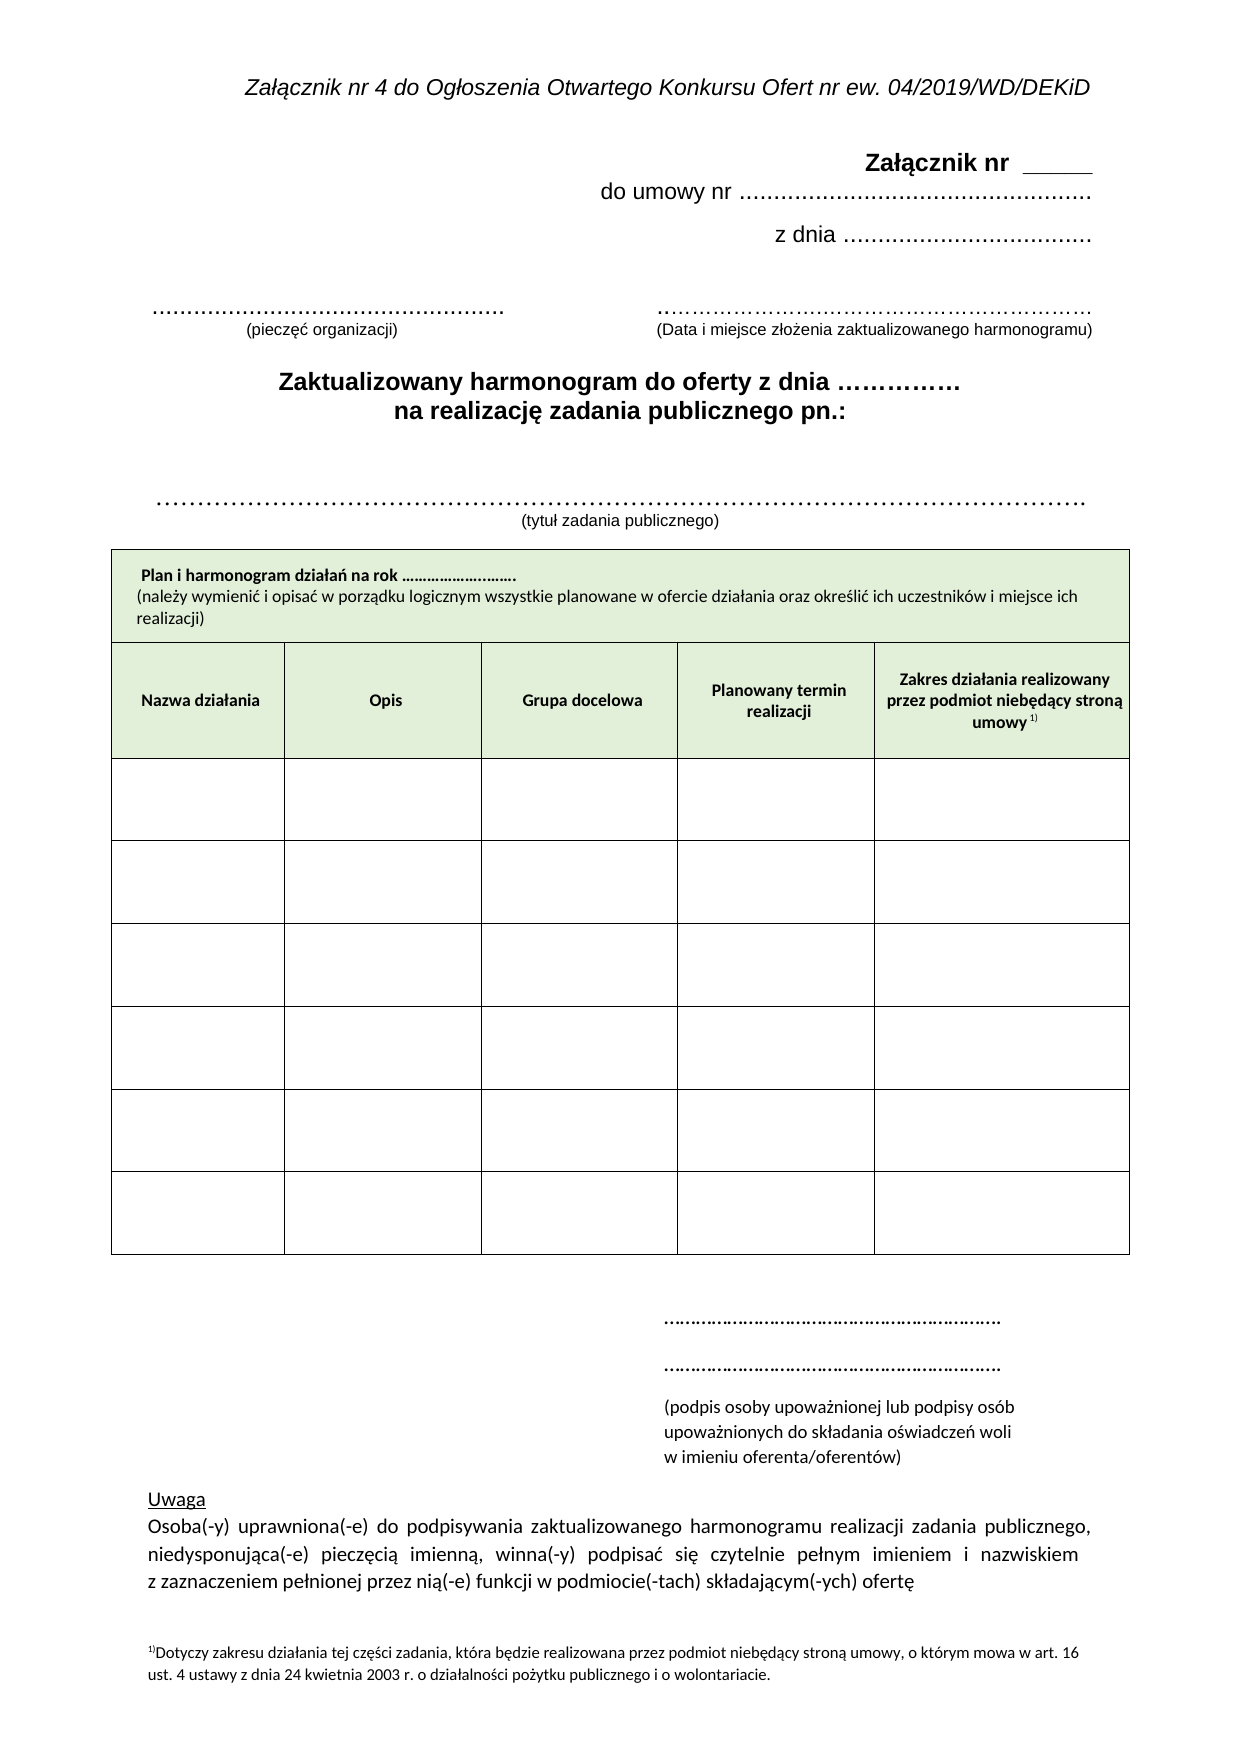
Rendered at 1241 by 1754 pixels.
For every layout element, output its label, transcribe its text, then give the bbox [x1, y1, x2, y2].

table_cell [112, 841, 284, 923]
text ………………………………………………………. [664, 1302, 1093, 1330]
table_cell [678, 1090, 874, 1171]
table_cell Nazwa działania [112, 643, 284, 758]
table_cell [875, 841, 1129, 923]
table_cell [482, 1007, 677, 1088]
text Zaktualizowany harmonogram do oferty z dnia …………… [148, 367, 1093, 396]
text do umowy nr ................................................... [148, 176, 1093, 205]
table_cell [482, 924, 677, 1006]
text …………………………………………………………………………………………………. (tytuł zadania publicznego) [148, 482, 1093, 530]
text ………………………………………………………. [664, 1349, 1093, 1377]
table_cell Planowany termin realizacji [678, 643, 874, 758]
table_cell [285, 759, 481, 840]
text na realizację zadania publicznego pn.: [148, 396, 1093, 425]
table_cell [112, 1007, 284, 1088]
table_cell [875, 1172, 1129, 1254]
text z dnia .................................... [148, 219, 1093, 248]
table_cell [678, 1172, 874, 1254]
table_cell [112, 759, 284, 840]
table_cell Zakres działania realizowany przez podmiot niebędący stroną umowy 1) [875, 643, 1129, 758]
table_header Plan i harmonogram działań na rok ………………..……. (należy wymienić i opisać w porządku logicznym wszystkie planowane w ofercie działania oraz określić ich uczestników i miejsce ich realizacji) [112, 550, 1129, 642]
table_cell Opis [285, 643, 481, 758]
text Uwaga [148, 1486, 1093, 1512]
table_cell [482, 759, 677, 840]
text 1)Dotyczy zakresu działania tej części zadania, która będzie realizowana przez podmiot niebędący stroną umowy, o którym mowa w art. 16 ust. 4 ustawy z dnia 24 kwietnia 2003 r. o działalności pożytku publicznego i o wolontariacie. [148, 1643, 1093, 1685]
text (podpis osoby upoważnionej lub podpisy osób upoważnionych do składania oświadczeń woli w imieniu oferenta/oferentów) [664, 1396, 1093, 1468]
table_cell [112, 924, 284, 1006]
table_cell Grupa docelowa [482, 643, 677, 758]
table_cell [875, 1090, 1129, 1171]
text Osoba(-y) uprawniona(-e) do podpisywania zaktualizowanego harmonogramu realizacji zadania publicznego, niedysponująca(-e) pieczęcią imienną, winna(-y) podpisać się czytelnie pełnym imieniem i nazwiskiem z zaznaczeniem pełnionej przez nią(-e) funkcji w podmiocie(-tach) składającym(-ych) ofertę [148, 1514, 1093, 1594]
table_cell [285, 841, 481, 923]
table_cell [678, 924, 874, 1006]
table_cell [678, 841, 874, 923]
table_cell [112, 1090, 284, 1171]
table_cell [285, 1172, 481, 1254]
table_cell [482, 841, 677, 923]
table_cell [482, 1090, 677, 1171]
text (pieczęć organizacji) (Data i miejsce złożenia zaktualizowanego harmonogramu) [148, 320, 1093, 339]
text Załącznik nr _____ [148, 148, 1093, 176]
table_cell [285, 1007, 481, 1088]
table_cell [678, 1007, 874, 1088]
table_cell [112, 1172, 284, 1254]
table_cell [285, 1090, 481, 1171]
table_cell [678, 759, 874, 840]
text ................................................... ..………………….………………………………… [148, 291, 1093, 320]
table_cell [875, 924, 1129, 1006]
table_cell [285, 924, 481, 1006]
table_cell [875, 1007, 1129, 1088]
table_cell [875, 759, 1129, 840]
table_cell [482, 1172, 677, 1254]
